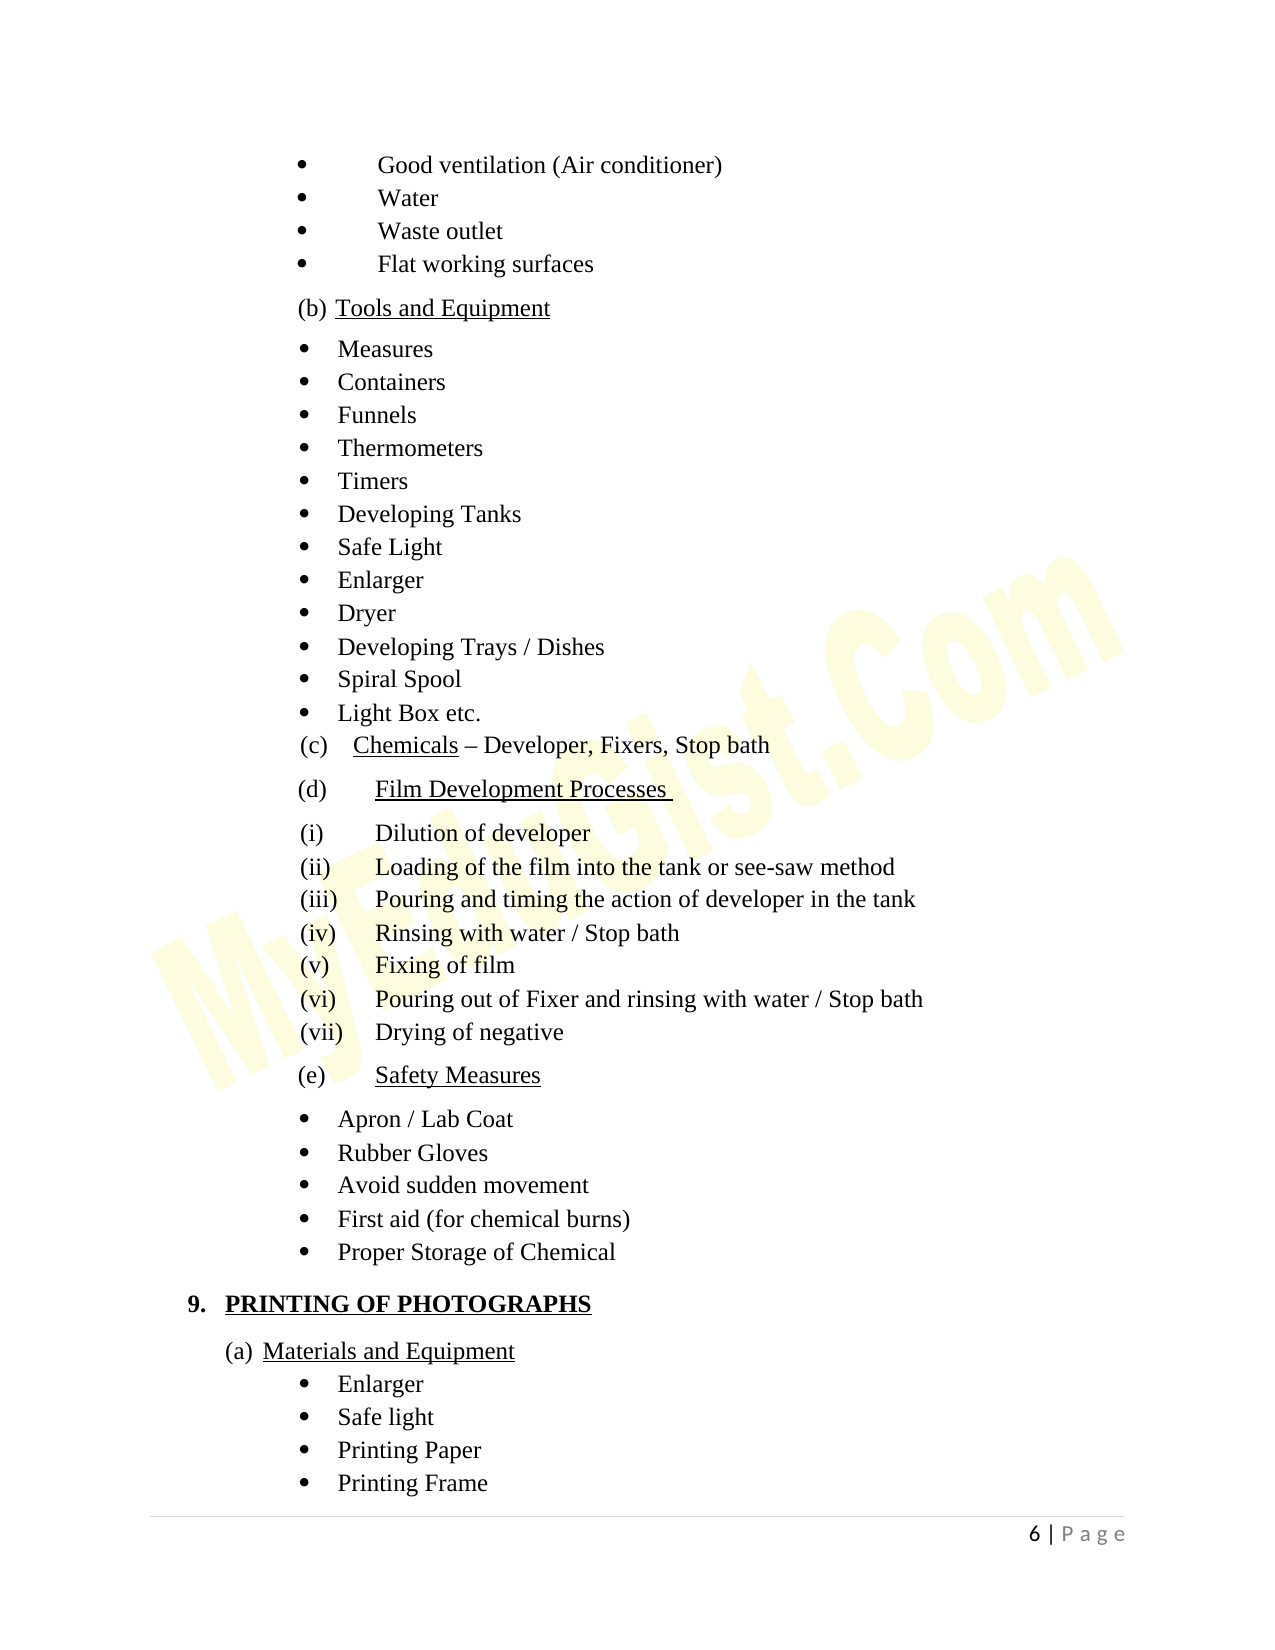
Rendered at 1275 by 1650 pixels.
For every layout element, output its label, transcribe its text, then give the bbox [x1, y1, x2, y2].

list Apron / Lab Coat [300, 1104, 1125, 1133]
text (i) Dilution of developer [225, 818, 1125, 847]
list Developing Tanks [300, 499, 1125, 528]
list Spiral Spool [300, 664, 1125, 693]
list Measures [300, 334, 1125, 363]
list Enlarger [300, 1369, 1125, 1397]
list Water [298, 183, 1125, 212]
list Printing Frame [300, 1468, 1125, 1497]
text (iv) Rinsing with water / Stop bath [225, 918, 1125, 946]
list Timers [300, 466, 1125, 495]
list Good ventilation (Air conditioner) [298, 150, 1125, 179]
list Dryer [300, 598, 1125, 627]
text (d) Film Development Processes [298, 774, 1125, 803]
list Avoid sudden movement [300, 1171, 1125, 1199]
text (iii) Pouring and timing the action of developer in the tank [225, 884, 1125, 913]
text (ii) Loading of the film into the tank or see-saw method [225, 852, 1125, 880]
text (e) Safety Measures [298, 1061, 1125, 1089]
list Flat working surfaces [298, 249, 1125, 278]
list Funnels [300, 400, 1125, 429]
list Tools and Equipment [298, 293, 1125, 322]
text (v) Fixing of film [225, 951, 1125, 979]
list First aid (for chemical burns) [300, 1204, 1125, 1232]
list Thermometers [300, 433, 1125, 462]
list Safe Light [300, 532, 1125, 561]
list Safe light [300, 1402, 1125, 1431]
text (vii) Drying of negative [262, 1017, 1125, 1045]
list Waste outlet [298, 216, 1125, 245]
list Enlarger [300, 566, 1125, 594]
list Developing Trays / Dishes [300, 632, 1125, 660]
list Rubber Gloves [300, 1138, 1125, 1166]
text (vi) Pouring out of Fixer and rinsing with water / Stop bath [225, 984, 1125, 1012]
list Printing Paper [300, 1435, 1125, 1463]
list Proper Storage of Chemical [300, 1237, 1125, 1265]
list Light Box etc. [300, 698, 1125, 726]
text (c) Chemicals – Developer, Fixers, Stop bath [300, 731, 1125, 759]
list PRINTING OF PHOTOGRAPHS [187, 1289, 1125, 1318]
list Containers [300, 367, 1125, 396]
list Materials and Equipment [225, 1336, 1125, 1364]
